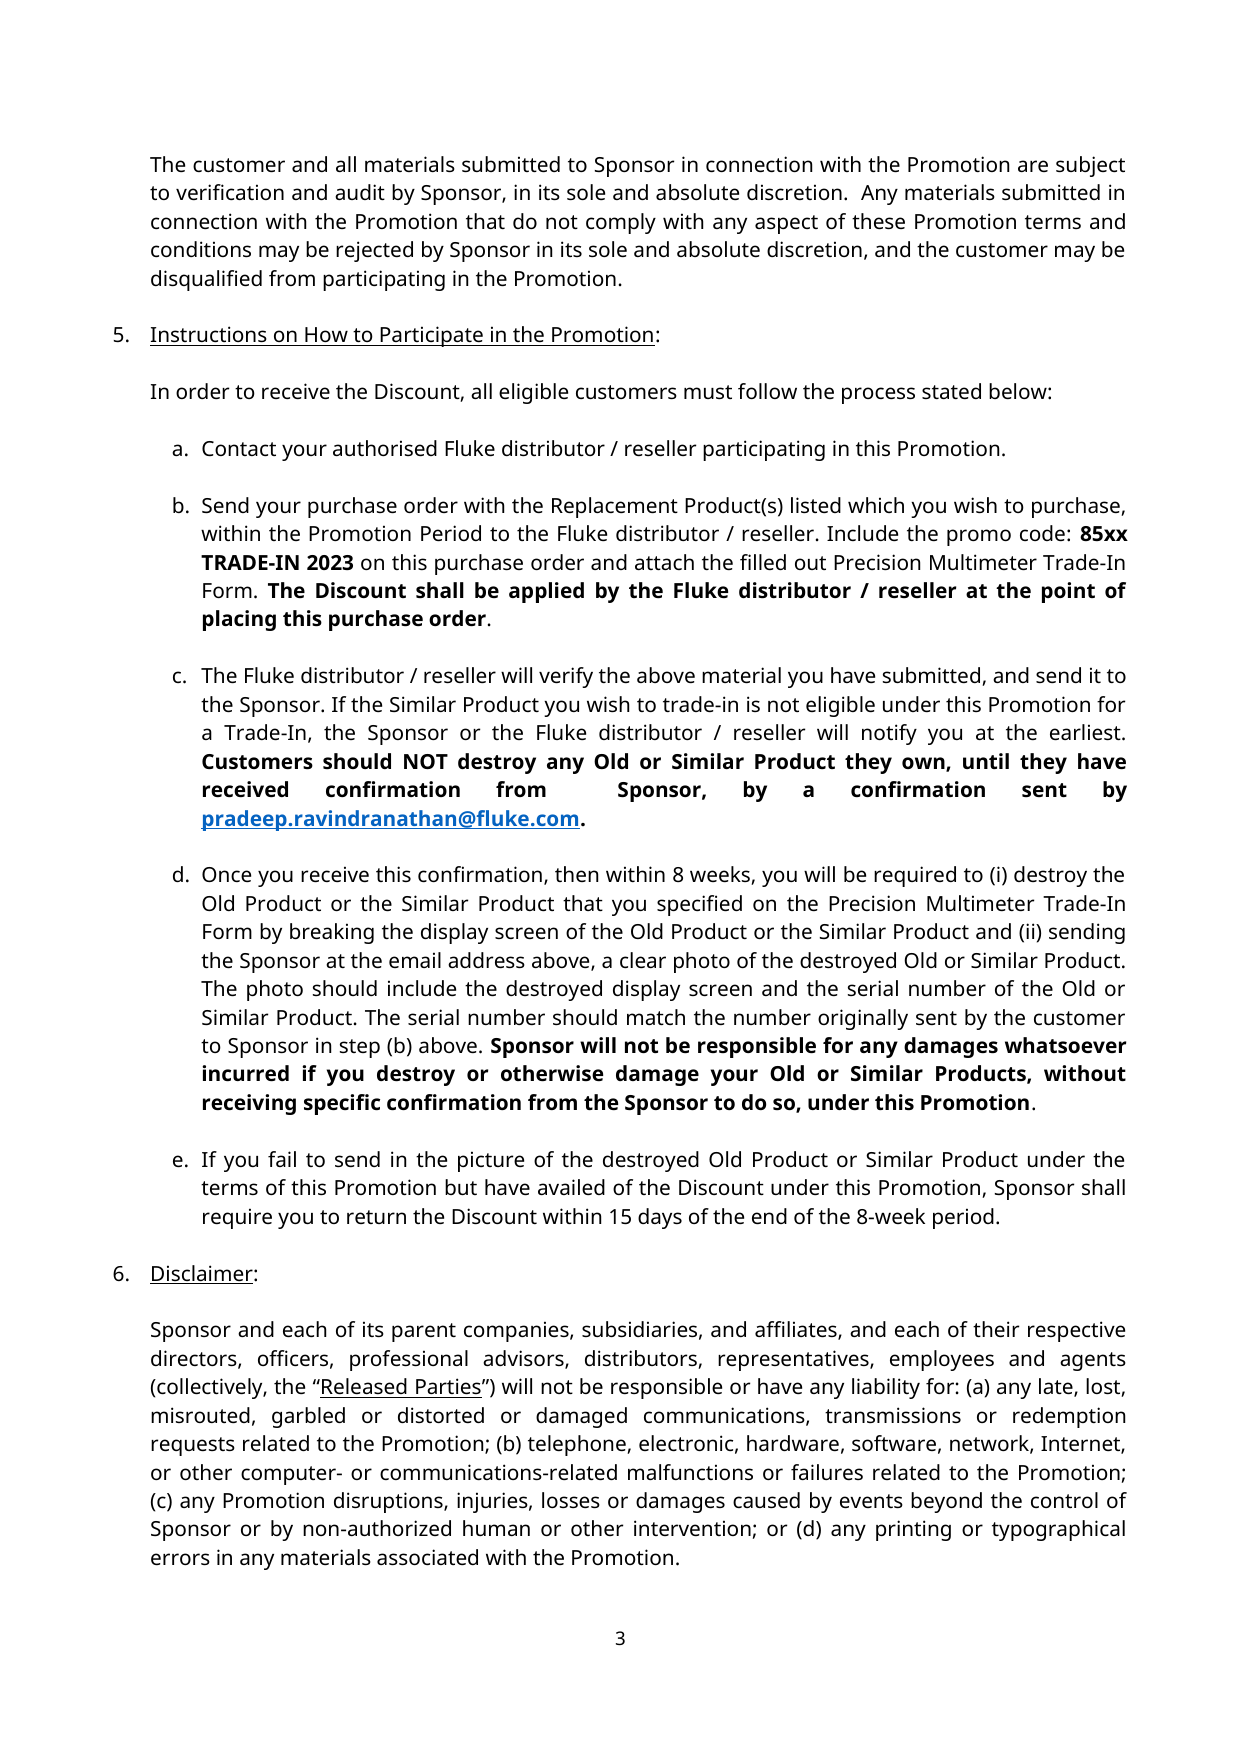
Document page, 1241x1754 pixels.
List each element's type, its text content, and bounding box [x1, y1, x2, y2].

list Once you receive this confirmation, then within 8 weeks, you will be required to (i) destroy the Old Product or the Similar Product that you specified on the Precision Multimeter Trade-In Form by breaking the display screen of the Old Product or the Similar Product and (ii) sending the Sponsor at the email address above, a clear photo of the destroyed Old or Similar Product. The photo should include the destroyed display screen and the serial number of the Old or Similar Product. The serial number should match the number originally sent by the customer to Sponsor in step (b) above. Sponsor will not be responsible for any damages whatsoever incurred if you destroy or otherwise damage your Old or Similar Products, without receiving specific confirmation from the Sponsor to do so, under this Promotion. [172, 861, 1128, 1116]
list The customer and all materials submitted to Sponsor in connection with the Promotion are subject to verification and audit by Sponsor, in its sole and absolute discretion. Any materials submitted in connection with the Promotion that do not comply with any aspect of these Promotion terms and conditions may be rejected by Sponsor in its sole and absolute discretion, and the customer may be disqualified from participating in the Promotion. [150, 150, 1128, 292]
list The Fluke distributor / reseller will verify the above material you have submitted, and send it to the Sponsor. If the Similar Product you wish to trade-in is not eligible under this Promotion for a Trade-In, the Sponsor or the Fluke distributor / reseller will notify you at the earliest. Customers should NOT destroy any Old or Similar Product they own, until they have received confirmation from Sponsor, by a confirmation sent by pradeep.ravindranathan@fluke.com. [172, 661, 1128, 832]
list Sponsor and each of its parent companies, subsidiaries, and affiliates, and each of their respective directors, officers, professional advisors, distributors, representatives, employees and agents (collectively, the “Released Parties”) will not be responsible or have any liability for: (a) any late, lost, misrouted, garbled or distorted or damaged communications, transmissions or redemption requests related to the Promotion; (b) telephone, electronic, hardware, software, network, Internet, or other computer- or communications-related malfunctions or failures related to the Promotion; (c) any Promotion disruptions, injuries, losses or damages caused by events beyond the control of Sponsor or by non-authorized human or other intervention; or (d) any printing or typographical errors in any materials associated with the Promotion. [150, 1316, 1128, 1571]
list In order to receive the Discount, all eligible customers must follow the process stated below: [150, 377, 1128, 406]
list Disclaimer: [112, 1259, 1128, 1287]
list If you fail to send in the picture of the destroyed Old Product or Similar Product under the terms of this Promotion but have availed of the Discount under this Promotion, Sponsor shall require you to return the Discount within 15 days of the end of the 8-week period. [172, 1145, 1128, 1230]
list Instructions on How to Participate in the Promotion: [112, 321, 1128, 349]
list Send your purchase order with the Replacement Product(s) listed which you wish to purchase, within the Promotion Period to the Fluke distributor / reseller. Include the promo code: 85xx TRADE-IN 2023 on this purchase order and attach the filled out Precision Multimeter Trade-In Form. The Discount shall be applied by the Fluke distributor / reseller at the point of placing this purchase order. [172, 491, 1128, 633]
list Contact your authorised Fluke distributor / reseller participating in this Promotion. [172, 434, 1128, 463]
